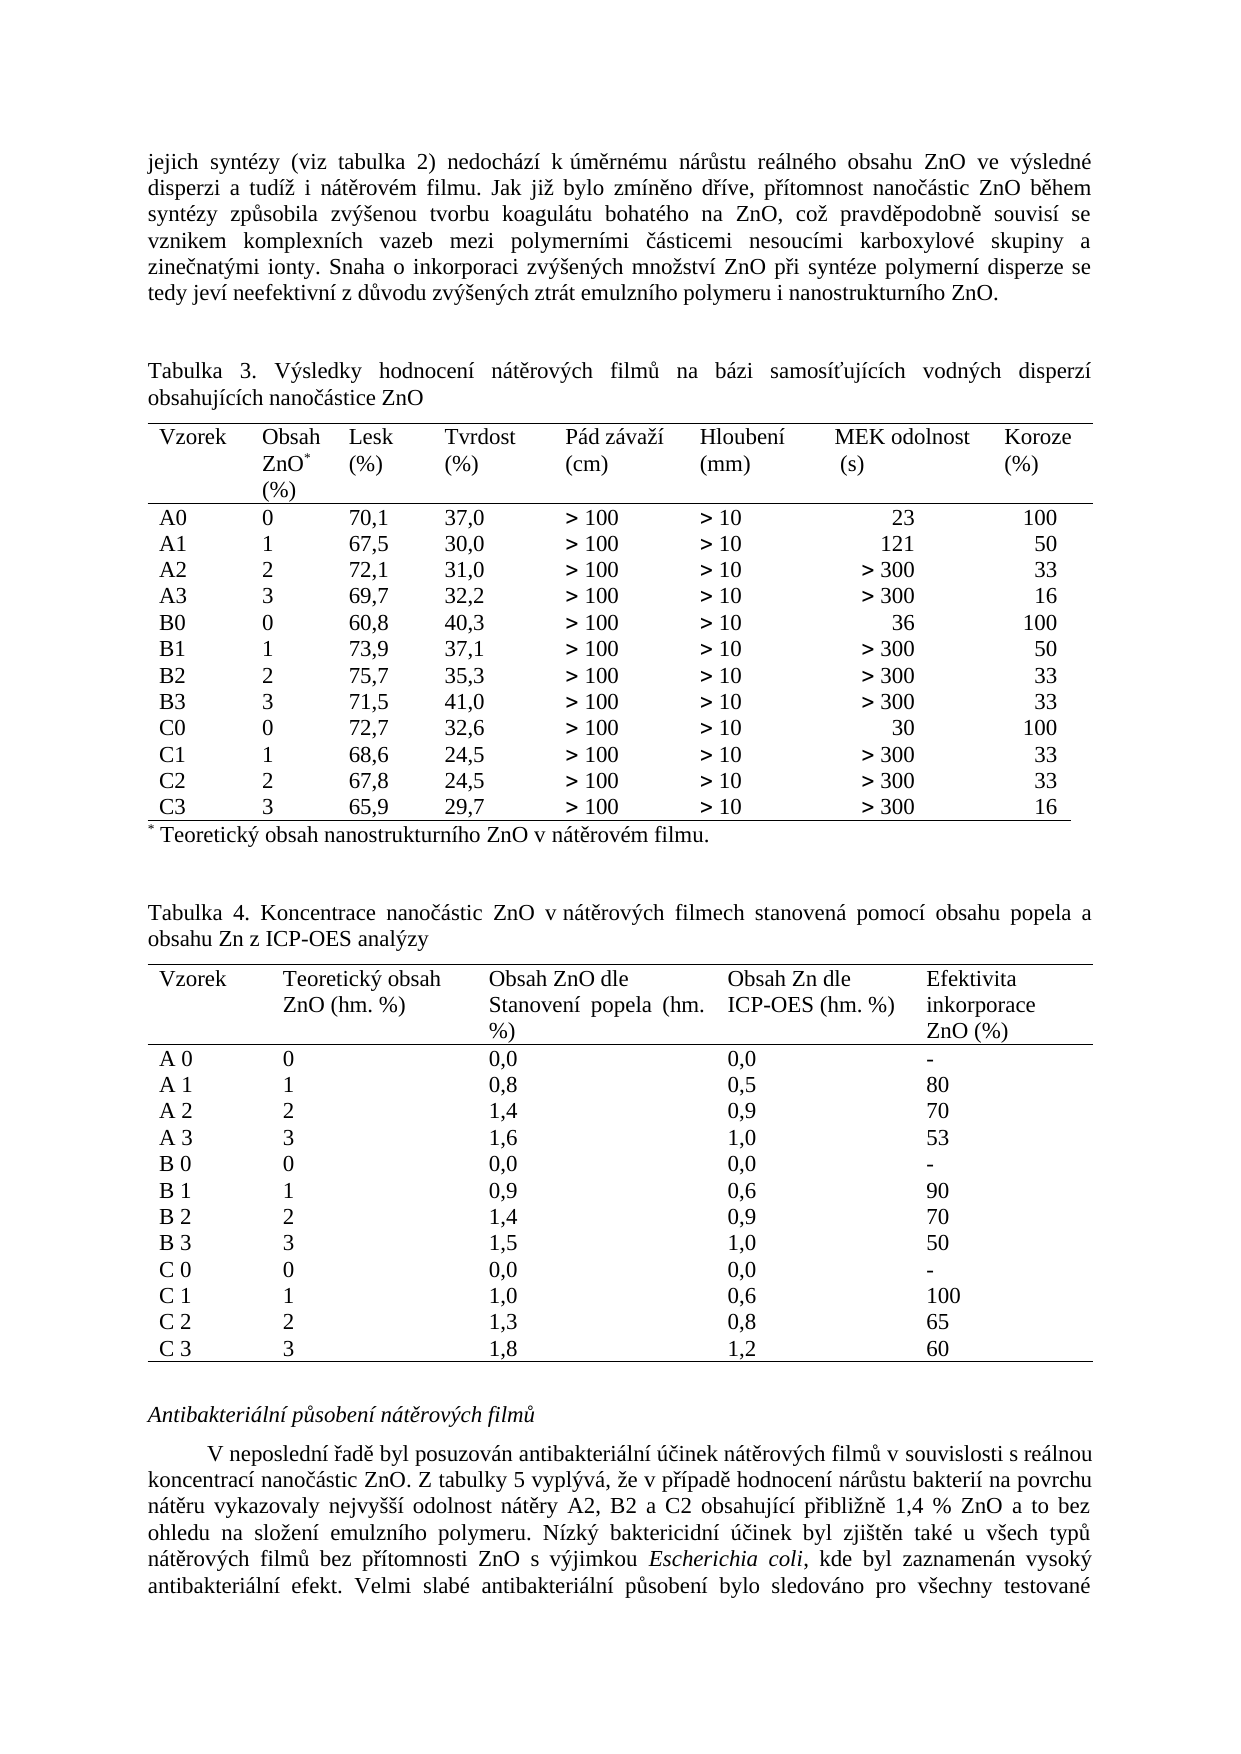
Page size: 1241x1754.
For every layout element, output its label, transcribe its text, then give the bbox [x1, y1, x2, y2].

table_cell 10 [688, 662, 823, 688]
table_cell 100 [554, 794, 688, 820]
table_cell C 3 [148, 1335, 271, 1361]
table_header Obsah Zn dle ICP-OES (hm. %) [716, 965, 915, 1044]
table_cell B2 [148, 662, 251, 688]
table_cell 60,8 [337, 609, 433, 635]
table_header MEK odolnost (s) [823, 424, 993, 502]
table_cell 300 [823, 688, 993, 714]
table_cell 40,3 [433, 609, 554, 635]
table_cell 33 [993, 767, 1071, 793]
table_cell 60 [915, 1335, 1092, 1361]
table_cell - [915, 1150, 1092, 1177]
table_cell B0 [148, 609, 251, 635]
table_cell 3 [251, 794, 337, 820]
table_cell 3 [271, 1229, 477, 1256]
table_cell B 0 [148, 1150, 271, 1177]
table_cell 1,6 [478, 1124, 716, 1150]
table_cell 300 [823, 635, 993, 662]
table_cell 0,5 [716, 1071, 915, 1098]
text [148, 148, 1092, 306]
table_cell 35,3 [433, 662, 554, 688]
table_cell 100 [554, 767, 688, 793]
table_cell 1,2 [716, 1335, 915, 1361]
table_cell 3 [251, 583, 337, 609]
table_cell 2 [251, 556, 337, 583]
table_cell 10 [688, 556, 823, 583]
table_cell 1,0 [478, 1282, 716, 1308]
table_cell 0,6 [716, 1177, 915, 1203]
table_cell 69,7 [337, 583, 433, 609]
table_cell 1,8 [478, 1335, 716, 1361]
table_header Teoretický obsah ZnO (hm. %) [271, 965, 477, 1044]
table_header Obsah ZnO* (%) [251, 424, 337, 502]
table_cell 10 [688, 741, 823, 767]
table_cell 24,5 [433, 767, 554, 793]
table_header Obsah ZnO dle Stanovení popela (hm. %) [478, 965, 716, 1044]
table_cell 75,7 [337, 662, 433, 688]
table_cell 67,8 [337, 767, 433, 793]
table_cell A0 [148, 504, 251, 530]
table_cell 70 [915, 1203, 1092, 1229]
table_cell 31,0 [433, 556, 554, 583]
text Tabulka 4. Koncentrace nanočástic ZnO v nátěrových filmech stanovená pomocí obsahu popela a obsahu Zn z ICP-OES analýzy [148, 898, 1092, 951]
table_cell 10 [688, 635, 823, 662]
table_cell 37,0 [433, 504, 554, 530]
table_header Koroze (%) [993, 424, 1092, 502]
table_cell 50 [915, 1229, 1092, 1256]
table_cell 10 [688, 504, 823, 530]
table_cell 36 [823, 609, 993, 635]
table_cell 29,7 [433, 794, 554, 820]
table_cell 1 [271, 1177, 477, 1203]
table_cell 41,0 [433, 688, 554, 714]
table_cell 10 [688, 609, 823, 635]
table_cell 1 [251, 530, 337, 556]
table_cell 65 [915, 1309, 1092, 1335]
table_cell 1,3 [478, 1309, 716, 1335]
table_cell 2 [271, 1203, 477, 1229]
table_cell 90 [915, 1177, 1092, 1203]
table_cell 32,2 [433, 583, 554, 609]
table_cell 100 [993, 714, 1071, 741]
table_cell 2 [251, 662, 337, 688]
table_cell 0 [251, 609, 337, 635]
table_cell C1 [148, 741, 251, 767]
table_cell C 2 [148, 1309, 271, 1335]
table_cell A2 [148, 556, 251, 583]
table_cell 0 [251, 504, 337, 530]
table_cell 0,6 [716, 1282, 915, 1308]
table_header Lesk (%) [337, 424, 433, 502]
table_cell 10 [688, 714, 823, 741]
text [148, 1440, 1092, 1598]
table_cell 2 [271, 1309, 477, 1335]
table_cell 0,8 [716, 1309, 915, 1335]
table_cell A 0 [148, 1045, 271, 1071]
table_cell B 1 [148, 1177, 271, 1203]
table_cell 10 [688, 583, 823, 609]
table_cell 100 [915, 1282, 1092, 1308]
table_cell 80 [915, 1071, 1092, 1098]
table_cell C2 [148, 767, 251, 793]
table_cell 100 [554, 556, 688, 583]
table_cell 37,1 [433, 635, 554, 662]
table_cell 100 [554, 609, 688, 635]
table_cell 300 [823, 662, 993, 688]
table_cell 10 [688, 530, 823, 556]
table_cell 3 [251, 688, 337, 714]
table_cell 1 [271, 1282, 477, 1308]
table_cell 1 [251, 741, 337, 767]
table_cell 2 [271, 1098, 477, 1124]
table_cell C0 [148, 714, 251, 741]
table_cell A 2 [148, 1098, 271, 1124]
text * Teoretický obsah nanostrukturního ZnO v nátěrovém filmu. [148, 821, 1092, 847]
table_cell 0 [271, 1256, 477, 1282]
table_cell 300 [823, 767, 993, 793]
table_header Efektivita inkorporace ZnO (%) [915, 965, 1092, 1044]
table_cell C3 [148, 794, 251, 820]
table_cell A1 [148, 530, 251, 556]
table_cell 67,5 [337, 530, 433, 556]
table_cell 300 [823, 794, 993, 820]
table_cell 0,9 [478, 1177, 716, 1203]
table_cell 0,9 [716, 1203, 915, 1229]
table_cell 0 [251, 714, 337, 741]
table_cell 10 [688, 688, 823, 714]
table_cell 50 [993, 530, 1071, 556]
table_cell 1 [251, 635, 337, 662]
table_cell 70,1 [337, 504, 433, 530]
table_cell 100 [554, 714, 688, 741]
table_cell C 0 [148, 1256, 271, 1282]
table_cell 1 [271, 1071, 477, 1098]
table_cell 100 [554, 530, 688, 556]
table_cell 100 [554, 583, 688, 609]
table_cell A 3 [148, 1124, 271, 1150]
table_cell 1,0 [716, 1229, 915, 1256]
table_cell 0,0 [478, 1256, 716, 1282]
table_cell 0 [271, 1150, 477, 1177]
table_cell A3 [148, 583, 251, 609]
table_cell 72,7 [337, 714, 433, 741]
table_cell 30,0 [433, 530, 554, 556]
table_cell B3 [148, 688, 251, 714]
table_cell B 2 [148, 1203, 271, 1229]
table_cell 33 [993, 556, 1071, 583]
table_cell 10 [688, 767, 823, 793]
table_cell 1,0 [716, 1124, 915, 1150]
table_cell 70 [915, 1098, 1092, 1124]
table_cell 100 [554, 662, 688, 688]
table_cell 0,0 [478, 1150, 716, 1177]
table_cell 73,9 [337, 635, 433, 662]
table_cell B 3 [148, 1229, 271, 1256]
table_cell 0,0 [478, 1045, 716, 1071]
table_cell 24,5 [433, 741, 554, 767]
table_cell 0,0 [716, 1256, 915, 1282]
table_cell 50 [993, 635, 1071, 662]
table_header Vzorek [148, 965, 271, 1044]
table_cell 33 [993, 688, 1071, 714]
table_cell 300 [823, 556, 993, 583]
table_cell 71,5 [337, 688, 433, 714]
text Tabulka 3. Výsledky hodnocení nátěrových filmů na bázi samosíťujících vodných disperzí obsahujících nanočástice ZnO [148, 357, 1092, 410]
table_cell 33 [993, 741, 1071, 767]
table_cell 100 [554, 635, 688, 662]
table_cell 100 [993, 504, 1071, 530]
table_cell - [915, 1045, 1092, 1071]
table_header Pád závaží (cm) [554, 424, 688, 502]
table_cell 0,9 [716, 1098, 915, 1124]
table_cell 100 [993, 609, 1071, 635]
table_cell 0 [271, 1045, 477, 1071]
table_cell 72,1 [337, 556, 433, 583]
table_cell 1,4 [478, 1098, 716, 1124]
table_cell 2 [251, 767, 337, 793]
table_cell 121 [823, 530, 993, 556]
table_cell 32,6 [433, 714, 554, 741]
table_cell 65,9 [337, 794, 433, 820]
table_header Tvrdost (%) [433, 424, 554, 502]
table_cell A 1 [148, 1071, 271, 1098]
table_cell B1 [148, 635, 251, 662]
table_cell 1,5 [478, 1229, 716, 1256]
table_cell 16 [993, 794, 1071, 820]
table_cell 0,0 [716, 1045, 915, 1071]
table_cell 300 [823, 741, 993, 767]
table_header Vzorek [148, 424, 251, 502]
table_cell 53 [915, 1124, 1092, 1150]
table_cell 10 [688, 794, 823, 820]
table_cell 0,0 [716, 1150, 915, 1177]
table_cell 33 [993, 662, 1071, 688]
table_cell 300 [823, 583, 993, 609]
table_cell 30 [823, 714, 993, 741]
text Antibakteriální působení nátěrových filmů [148, 1401, 1092, 1427]
table_cell 1,4 [478, 1203, 716, 1229]
table_cell 0,8 [478, 1071, 716, 1098]
table_header Hloubení (mm) [688, 424, 823, 502]
table_cell 23 [823, 504, 993, 530]
table_cell 16 [993, 583, 1071, 609]
table_cell 100 [554, 741, 688, 767]
table_cell - [915, 1256, 1092, 1282]
table_cell 3 [271, 1124, 477, 1150]
table_cell 100 [554, 688, 688, 714]
table_cell 68,6 [337, 741, 433, 767]
table_cell C 1 [148, 1282, 271, 1308]
table_cell 100 [554, 504, 688, 530]
table_cell 3 [271, 1335, 477, 1361]
